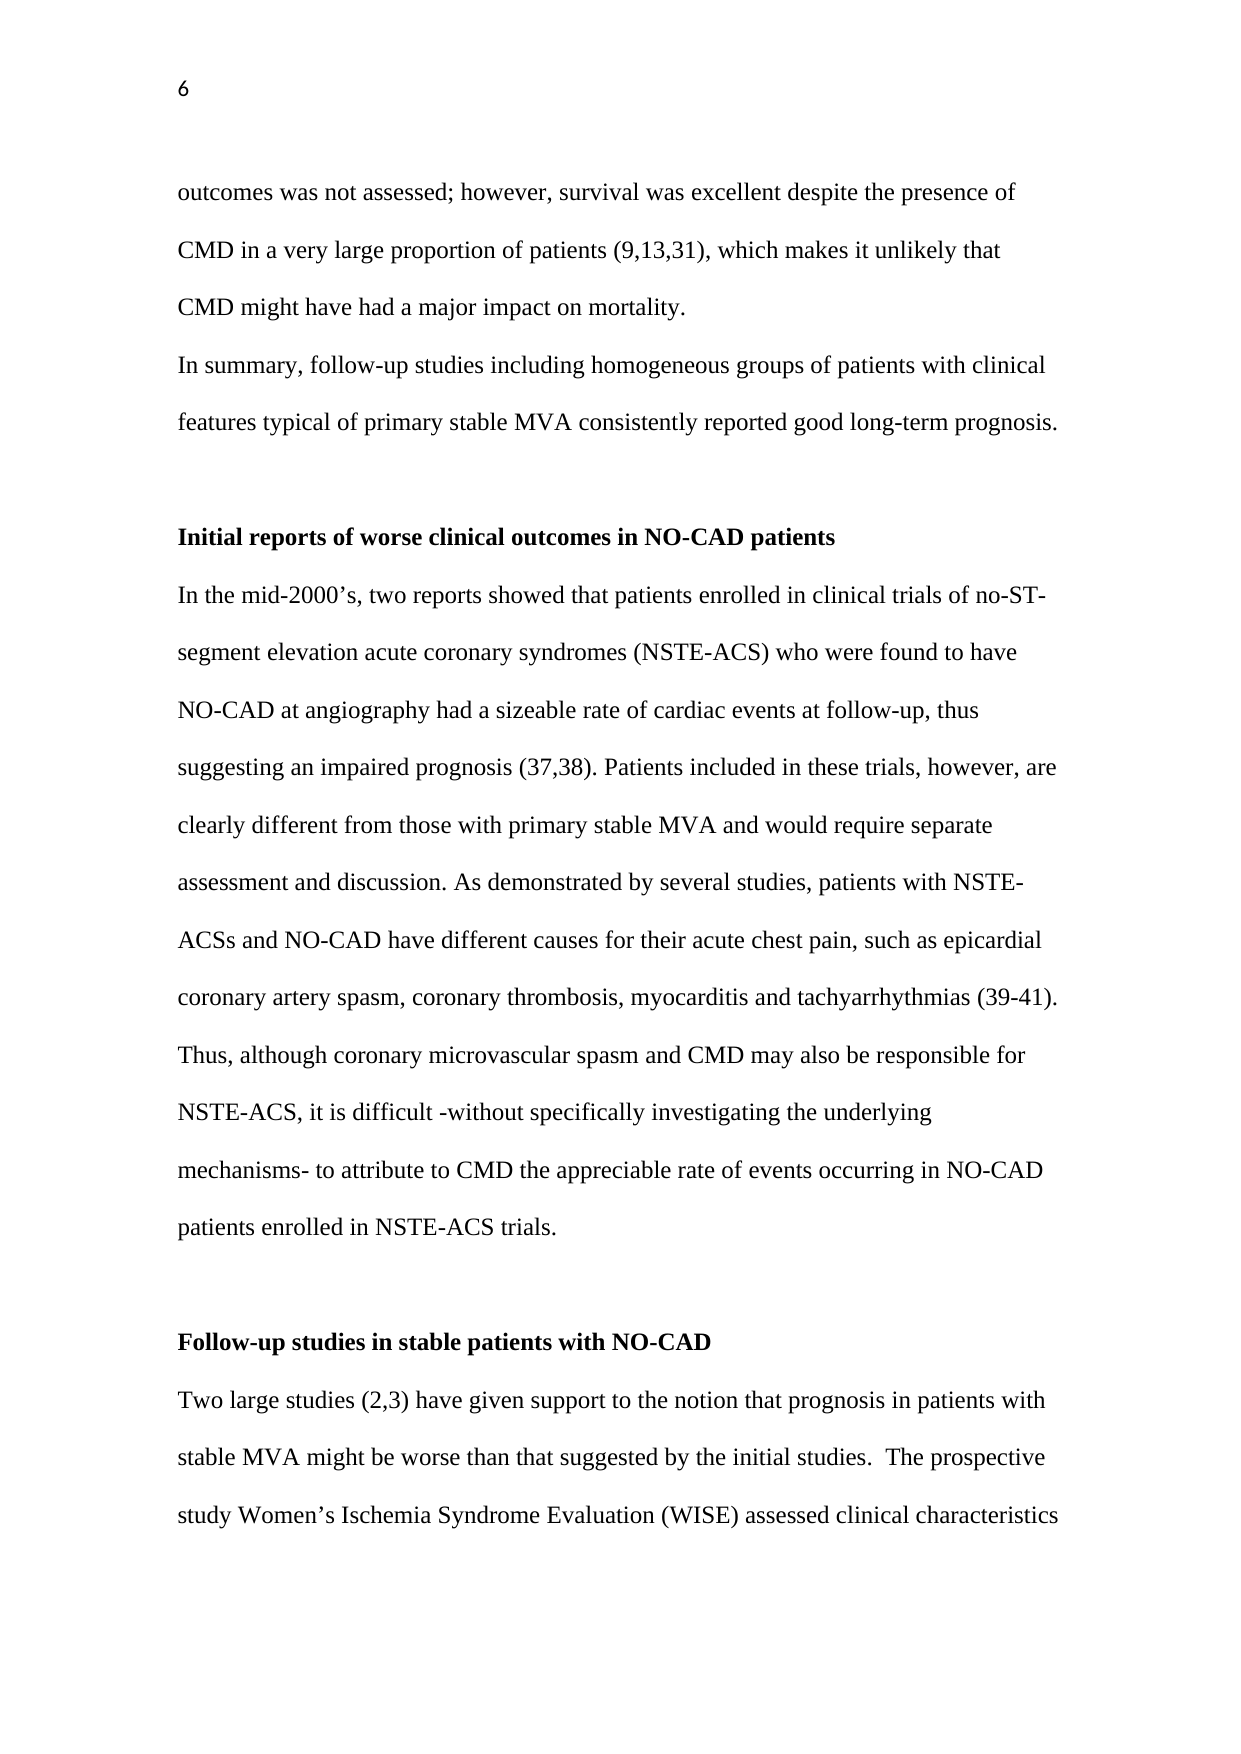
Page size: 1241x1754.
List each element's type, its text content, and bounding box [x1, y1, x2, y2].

text In the mid-2000’s, two reports showed that patients enrolled in clinical trials of no-ST-segment elevation acute coronary syndromes (NSTE-ACS) who were found to have NO-CAD at angiography had a sizeable rate of cardiac events at follow-up, thus suggesting an impaired prognosis (37,38). Patients included in these trials, however, are clearly different from those with primary stable MVA and would require separate assessment and discussion. As demonstrated by several studies, patients with NSTE-ACSs and NO-CAD have different causes for their acute chest pain, such as epicardial coronary artery spasm, coronary thrombosis, myocarditis and tachyarrhythmias (39-41). Thus, although coronary microvascular spasm and CMD may also be responsible for NSTE-ACS, it is difficult -without specifically investigating the underlying mechanisms- to attribute to CMD the appreciable rate of events occurring in NO-CAD patients enrolled in NSTE-ACS trials. [177, 580, 1063, 1241]
text Initial reports of worse clinical outcomes in NO-CAD patients [177, 522, 1063, 551]
text Follow-up studies in stable patients with NO-CAD [177, 1327, 1063, 1356]
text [177, 177, 1063, 321]
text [177, 1385, 1063, 1528]
text In summary, follow-up studies including homogeneous groups of patients with clinical features typical of primary stable MVA consistently reported good long-term prognosis. [177, 350, 1063, 436]
